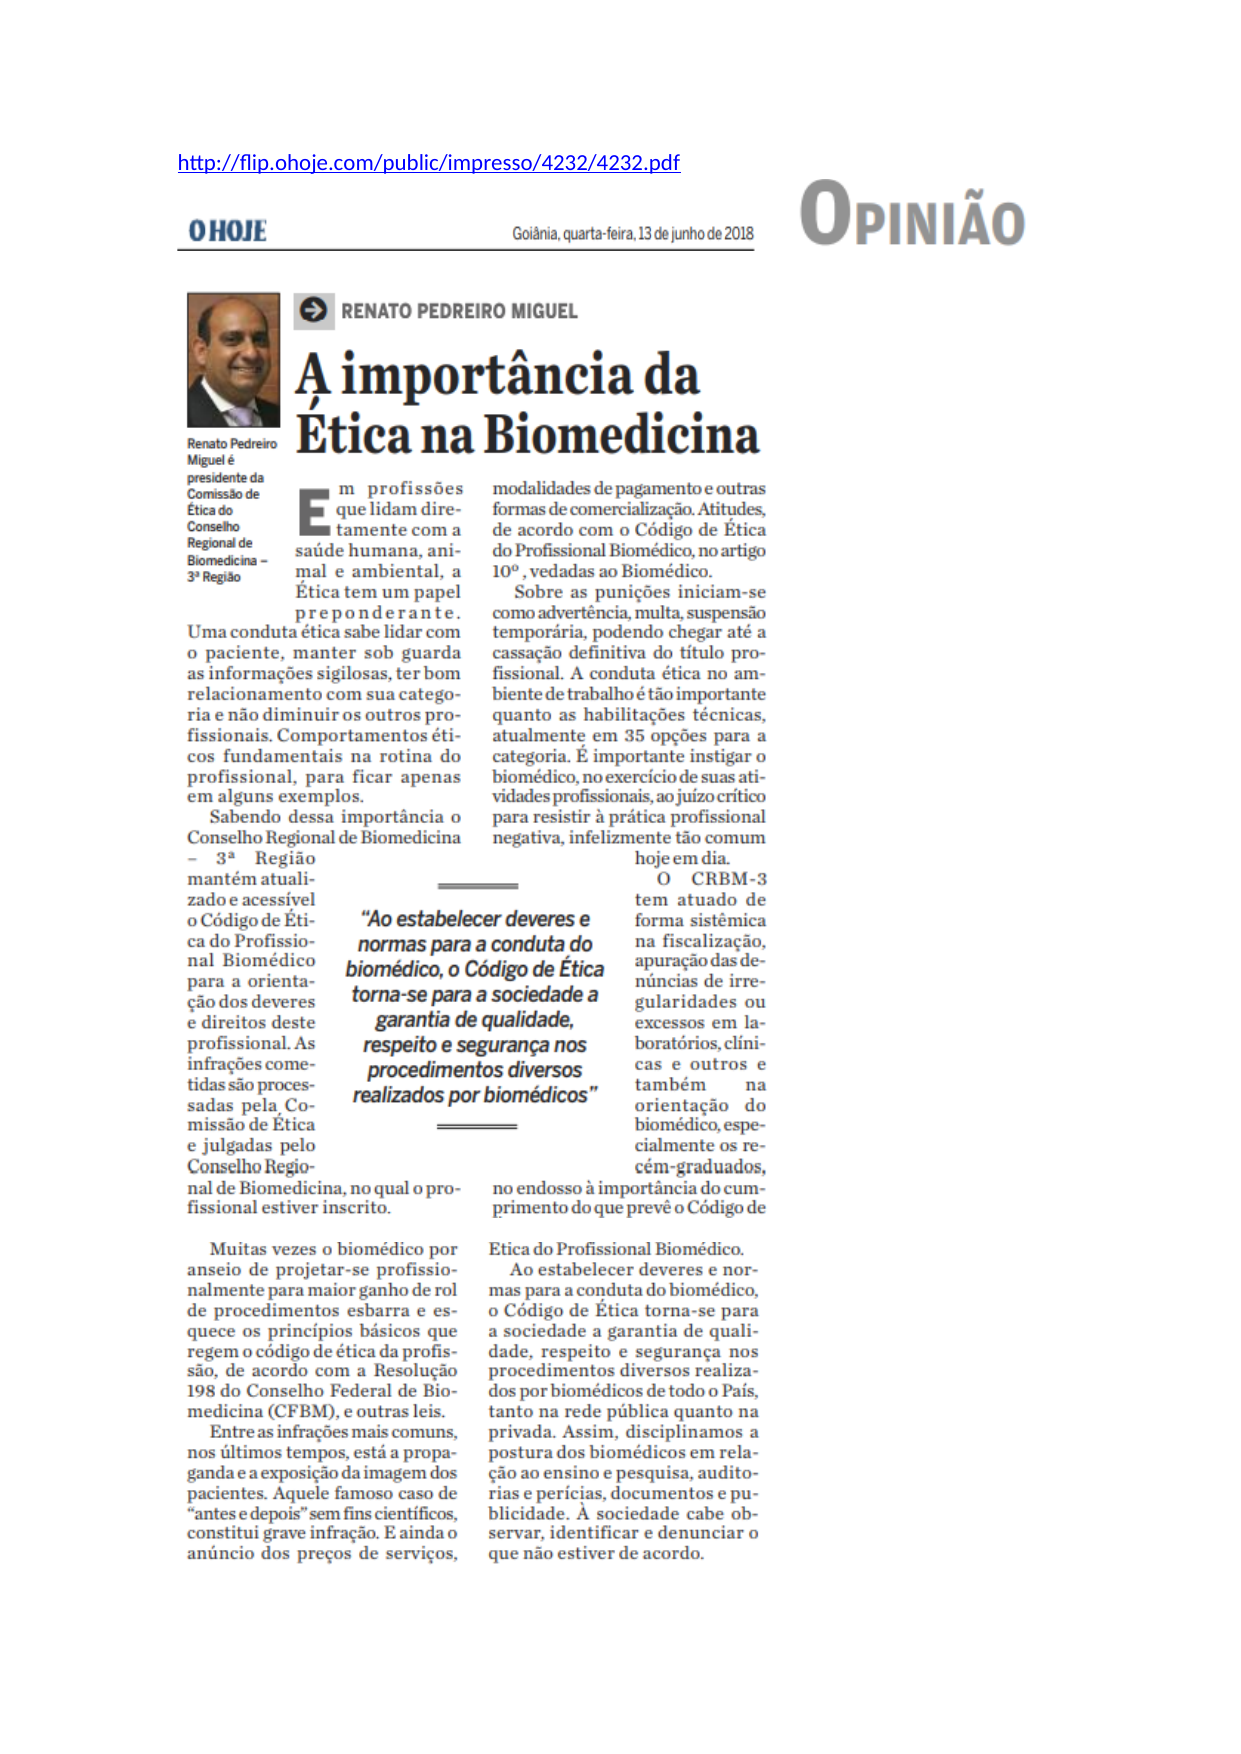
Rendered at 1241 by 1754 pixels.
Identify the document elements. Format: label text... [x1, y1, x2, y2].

picture [794, 179, 1035, 251]
picture [177, 1242, 764, 1568]
picture [177, 280, 776, 1218]
picture [177, 206, 764, 251]
